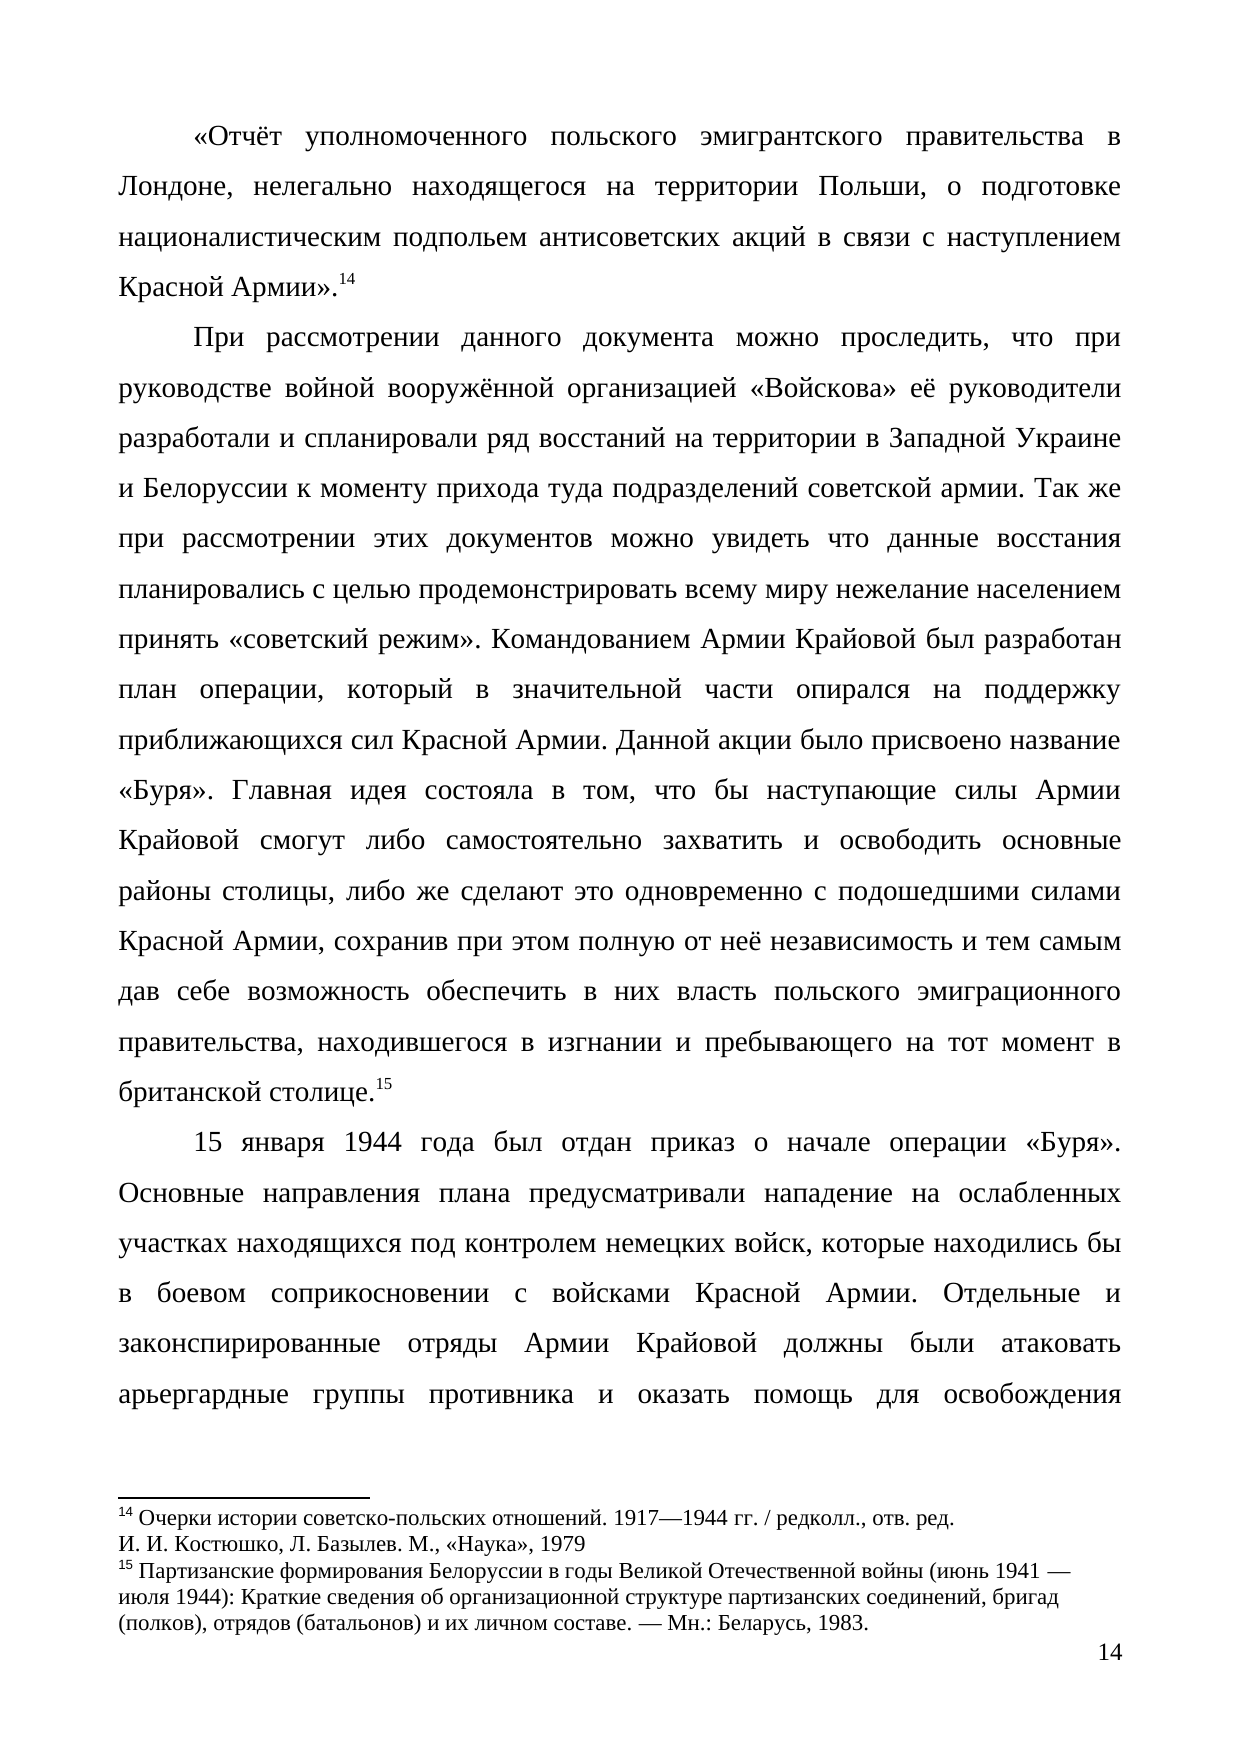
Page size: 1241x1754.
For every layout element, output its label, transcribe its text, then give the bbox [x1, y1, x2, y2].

text При рассмотрении данного документа можно проследить, что при руководстве войной вооружённой организацией «Войскова» её руководители разработали и спланировали ряд восстаний на территории в Западной Украине и Белоруссии к моменту прихода туда подразделений советской армии. Так же при рассмотрении этих документов можно увидеть что данные восстания планировались с целью продемонстрировать всему миру нежелание населением принять «советский режим». Командованием Армии Крайовой был разработан план операции, который в значительной части опирался на поддержку приближающихся сил Красной Армии. Данной акции было присвоено название «Буря». Главная идея состояла в том, что бы наступающие силы Армии Крайовой смогут либо самостоятельно захватить и освободить основные районы столицы, либо же сделают это одновременно с подошедшими силами Красной Армии, сохранив при этом полную от неё независимость и тем самым дав себе возможность обеспечить в них власть польского эмиграционного правительства, находившегося в изгнании и пребывающего на тот момент в британской столице. [118, 319, 1122, 1108]
text «Отчёт уполномоченного польского эмигрантского правительства в Лондоне, нелегально находящегося на территории Польши, о подготовке националистическим подпольем антисоветских акций в связи с наступлением Красной Армии». [118, 118, 1122, 303]
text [118, 1124, 1122, 1409]
